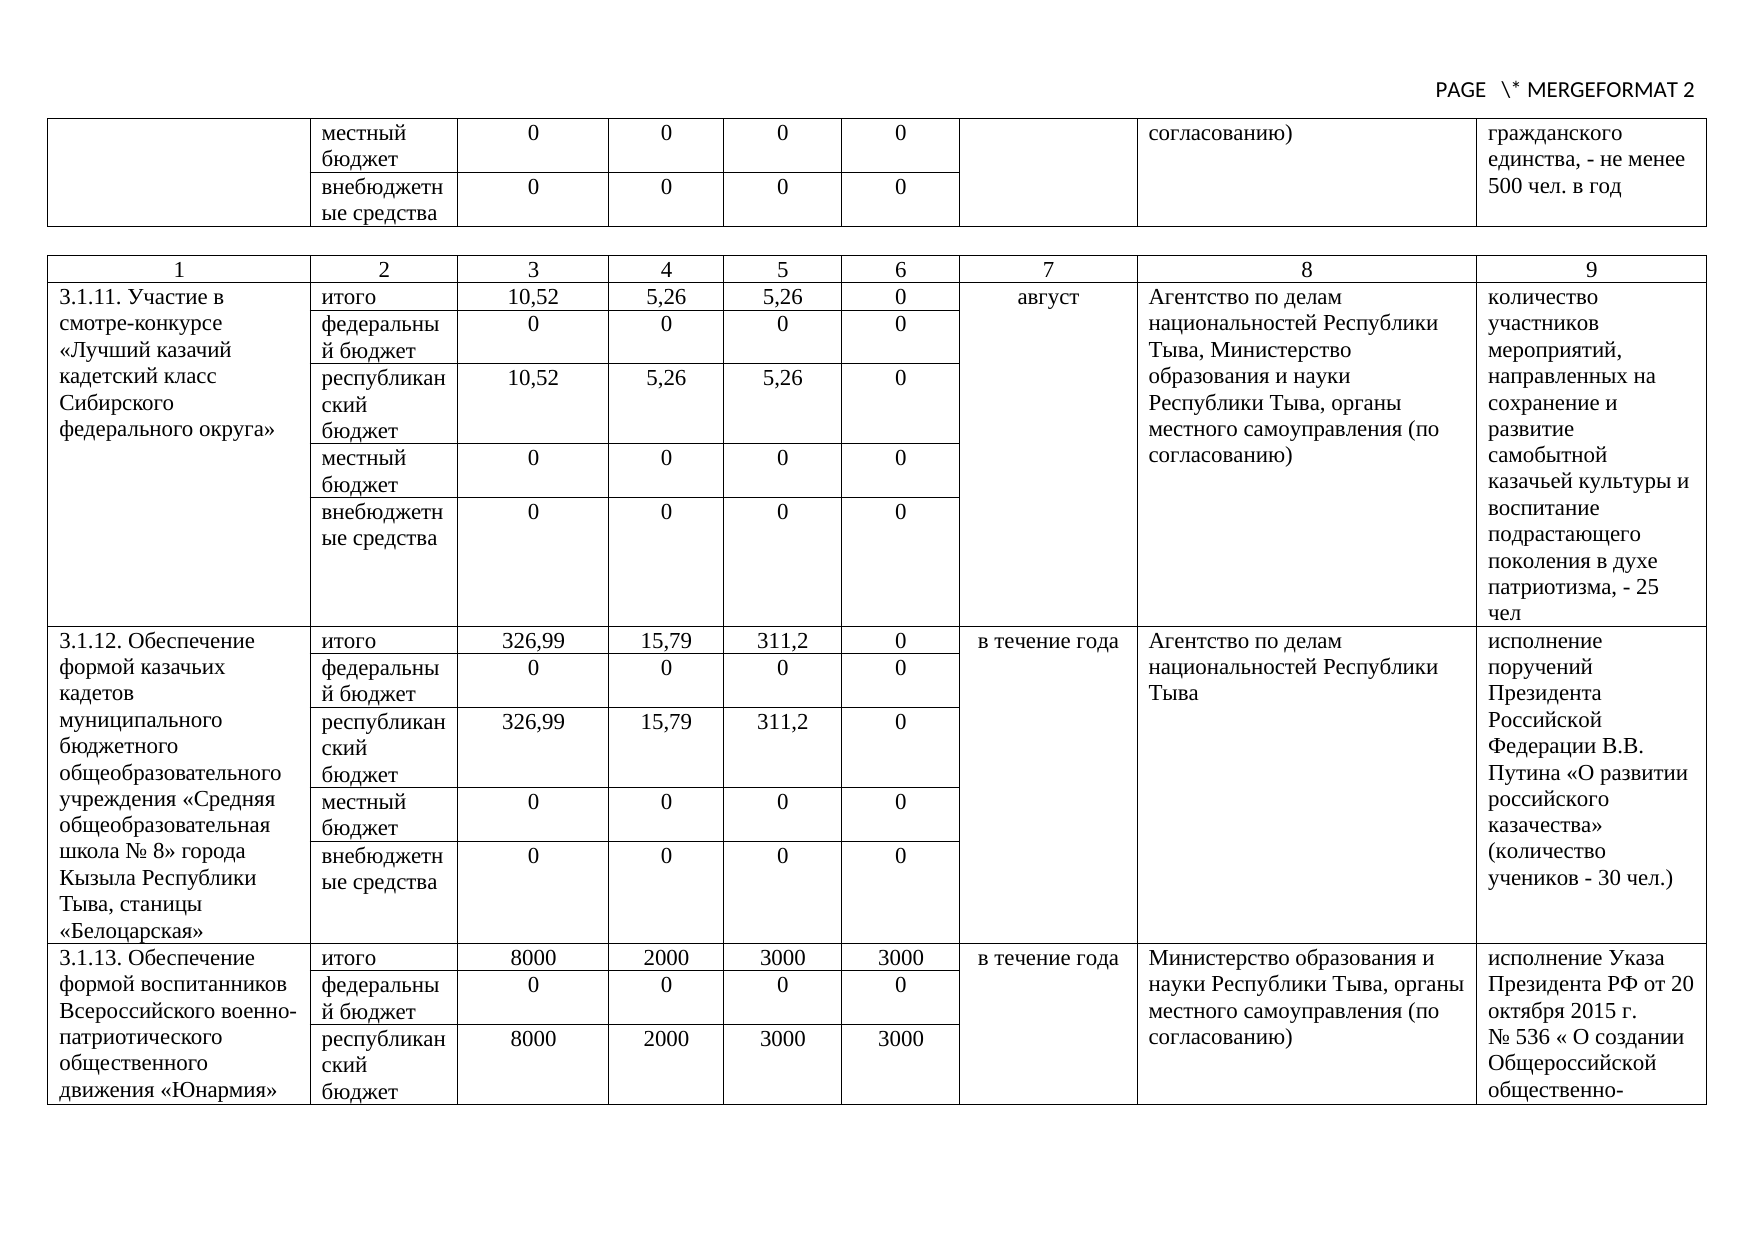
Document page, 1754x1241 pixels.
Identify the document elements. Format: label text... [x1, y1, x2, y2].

table_cell 326,99 [458, 708, 608, 787]
table_cell республиканский бюджет [311, 708, 457, 787]
table_cell местный бюджет [311, 788, 457, 841]
table_header 8 [1138, 256, 1476, 282]
table_cell 311,2 [724, 708, 841, 787]
table_cell 0 [724, 173, 841, 226]
table_cell местный бюджет [311, 444, 457, 497]
table_cell 0 [724, 654, 841, 707]
table_cell 0 [842, 654, 959, 707]
table_cell 10,52 [458, 364, 608, 443]
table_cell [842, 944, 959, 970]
table_cell 5,26 [609, 283, 723, 309]
table_cell 0 [609, 788, 723, 841]
table_cell 0 [609, 444, 723, 497]
table_header 6 [842, 256, 959, 282]
table_cell 0 [842, 311, 959, 363]
table_cell 0 [609, 654, 723, 707]
table_cell 0 [842, 708, 959, 787]
table_cell 0 [842, 283, 959, 309]
table_cell 10,52 [458, 283, 608, 309]
table_cell 0 [458, 173, 608, 226]
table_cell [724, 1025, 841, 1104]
table_cell 0 [609, 498, 723, 626]
table_cell внебюджетные средства [311, 842, 457, 943]
table_cell 0 [458, 654, 608, 707]
table_header 4 [609, 256, 723, 282]
table_cell 5,26 [724, 283, 841, 309]
table_header 2 [311, 256, 457, 282]
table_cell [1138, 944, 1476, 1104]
table_cell исполнение поручений Президента Российской Федерации В.В. Путина «О развитии российского казачества» (количество учеников - 30 чел.) [1477, 627, 1706, 943]
table_cell 0 [458, 311, 608, 363]
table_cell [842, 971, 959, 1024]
table_cell 0 [842, 842, 959, 943]
table_cell 0 [458, 444, 608, 497]
table_header 7 [960, 256, 1137, 282]
table_cell 0 [724, 498, 841, 626]
table_cell количество участников мероприятий, направленных на сохранение и развитие самобытной казачьей культуры и воспитание подрастающего поколения в духе патриотизма, - 25 чел [1477, 283, 1706, 626]
table_cell 0 [724, 842, 841, 943]
table_header 3 [458, 256, 608, 282]
table_cell 15,79 [609, 627, 723, 653]
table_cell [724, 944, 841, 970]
table_cell 0 [842, 444, 959, 497]
table_cell 0 [609, 842, 723, 943]
table_cell 0 [724, 788, 841, 841]
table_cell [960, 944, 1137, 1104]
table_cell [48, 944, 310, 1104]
table_cell республиканский бюджет [311, 364, 457, 443]
table_cell итого [311, 627, 457, 653]
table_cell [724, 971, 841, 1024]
table_cell внебюджетные средства [311, 173, 457, 226]
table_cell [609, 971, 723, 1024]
table_cell в течение года [960, 627, 1137, 943]
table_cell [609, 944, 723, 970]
table_cell внебюджетные средства [311, 498, 457, 626]
table_cell федеральный бюджет [311, 311, 457, 363]
table_cell 0 [842, 788, 959, 841]
table_cell местный бюджет [311, 119, 457, 172]
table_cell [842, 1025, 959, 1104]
table_cell 0 [842, 364, 959, 443]
table_header 1 [48, 256, 310, 282]
table_cell Агентство по делам национальностей Республики Тыва [1138, 627, 1476, 943]
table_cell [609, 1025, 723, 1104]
table_cell 326,99 [458, 627, 608, 653]
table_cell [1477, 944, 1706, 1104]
table_cell август [960, 283, 1137, 626]
table_cell 0 [609, 311, 723, 363]
table_cell 0 [842, 119, 959, 172]
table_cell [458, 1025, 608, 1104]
table_cell федеральный бюджет [311, 654, 457, 707]
table_cell 0 [609, 173, 723, 226]
table_cell 0 [842, 627, 959, 653]
table_cell 0 [724, 311, 841, 363]
table_cell 0 [458, 119, 608, 172]
table_cell 0 [609, 119, 723, 172]
table_cell 0 [458, 498, 608, 626]
table_cell 311,2 [724, 627, 841, 653]
table_cell 5,26 [609, 364, 723, 443]
table_cell 3.1.11. Участие в смотре-конкурсе «Лучший казачий кадетский класс Сибирского федерального округа» [48, 283, 310, 626]
table_cell 5,26 [724, 364, 841, 443]
table_cell 0 [842, 498, 959, 626]
table_cell 0 [842, 173, 959, 226]
table_cell 0 [458, 842, 608, 943]
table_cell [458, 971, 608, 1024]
table_header 5 [724, 256, 841, 282]
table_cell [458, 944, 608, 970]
table_header 9 [1477, 256, 1706, 282]
table_cell 0 [724, 119, 841, 172]
table_cell итого [311, 283, 457, 309]
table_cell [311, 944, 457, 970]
table_cell 3.1.12. Обеспечение формой казачьих кадетов муниципального бюджетного общеобразовательного учреждения «Средняя общеобразовательная школа № 8» города Кызыла Республики Тыва, станицы «Белоцарская» [48, 627, 310, 943]
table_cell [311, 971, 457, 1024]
table_cell 0 [724, 444, 841, 497]
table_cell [1138, 283, 1476, 626]
table_cell 0 [458, 788, 608, 841]
table_cell 15,79 [609, 708, 723, 787]
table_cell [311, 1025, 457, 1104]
